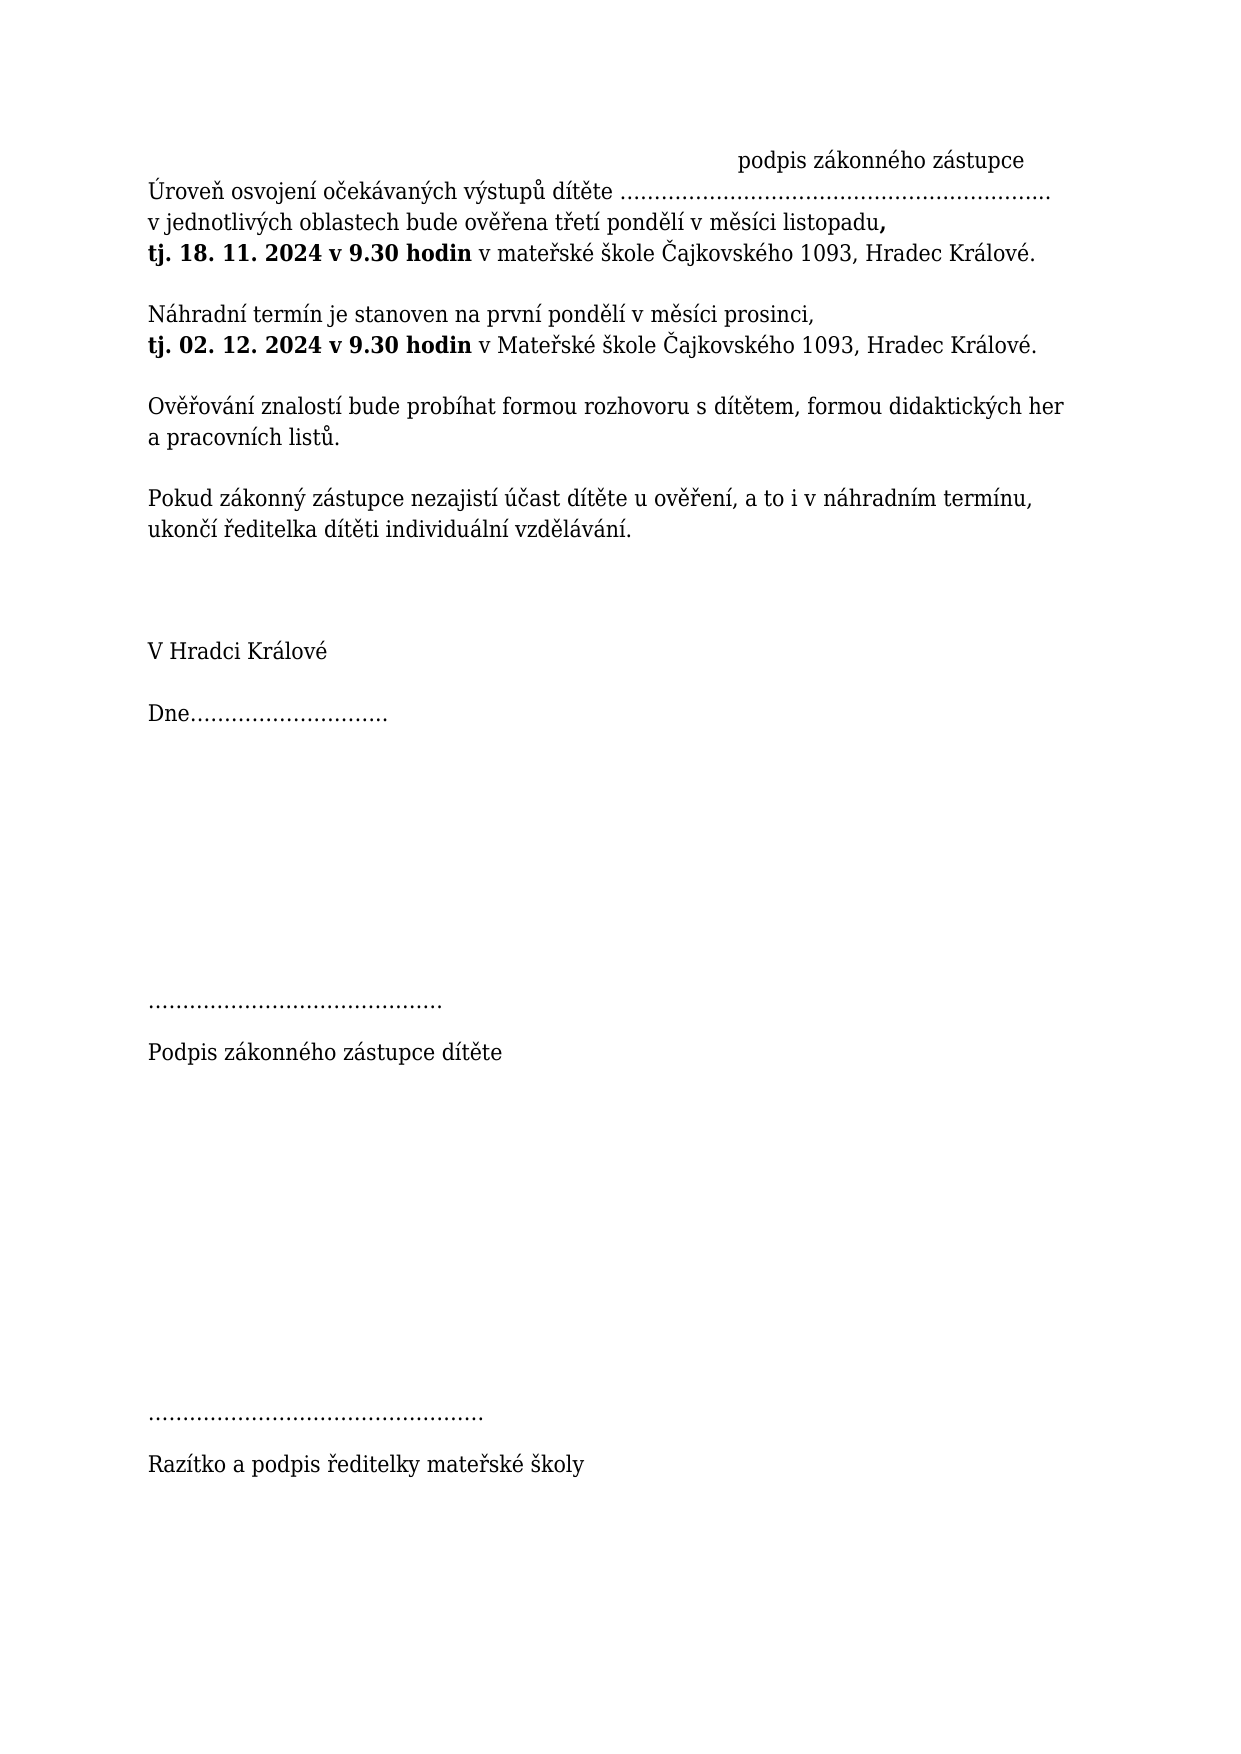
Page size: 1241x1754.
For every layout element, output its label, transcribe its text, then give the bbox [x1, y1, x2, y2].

text Pokud zákonný zástupce nezajistí účast dítěte u ověření, a to i v náhradním termínu, ukončí ředitelka dítěti individuální vzdělávání. [148, 485, 1093, 543]
text Dne……………………….. [148, 700, 1093, 726]
text Podpis zákonného zástupce dítěte [148, 1039, 1093, 1066]
text Razítko a podpis ředitelky mateřské školy [148, 1451, 1093, 1477]
text Úroveň osvojení očekávaných výstupů dítěte ……………………………………………………... v jednotlivých oblastech bude ověřena třetí pondělí v měsíci listopadu, tj. 18. 11. 2024 v 9.30 hodin v mateřské škole Čajkovského 1093, Hradec Králové. [148, 178, 1093, 267]
text Náhradní termín je stanoven na první pondělí v měsíci prosinci, tj. 02. 12. 2024 v 9.30 hodin v Mateřské škole Čajkovského 1093, Hradec Králové. [148, 301, 1093, 359]
text …………………………………………. [148, 1399, 1093, 1426]
text podpis zákonného zástupce [148, 148, 1093, 174]
text ……………………………………. [148, 988, 1093, 1014]
text V Hradci Králové [148, 638, 1093, 665]
text Ověřování znalostí bude probíhat formou rozhovoru s dítětem, formou didaktických her a pracovních listů. [148, 393, 1093, 451]
